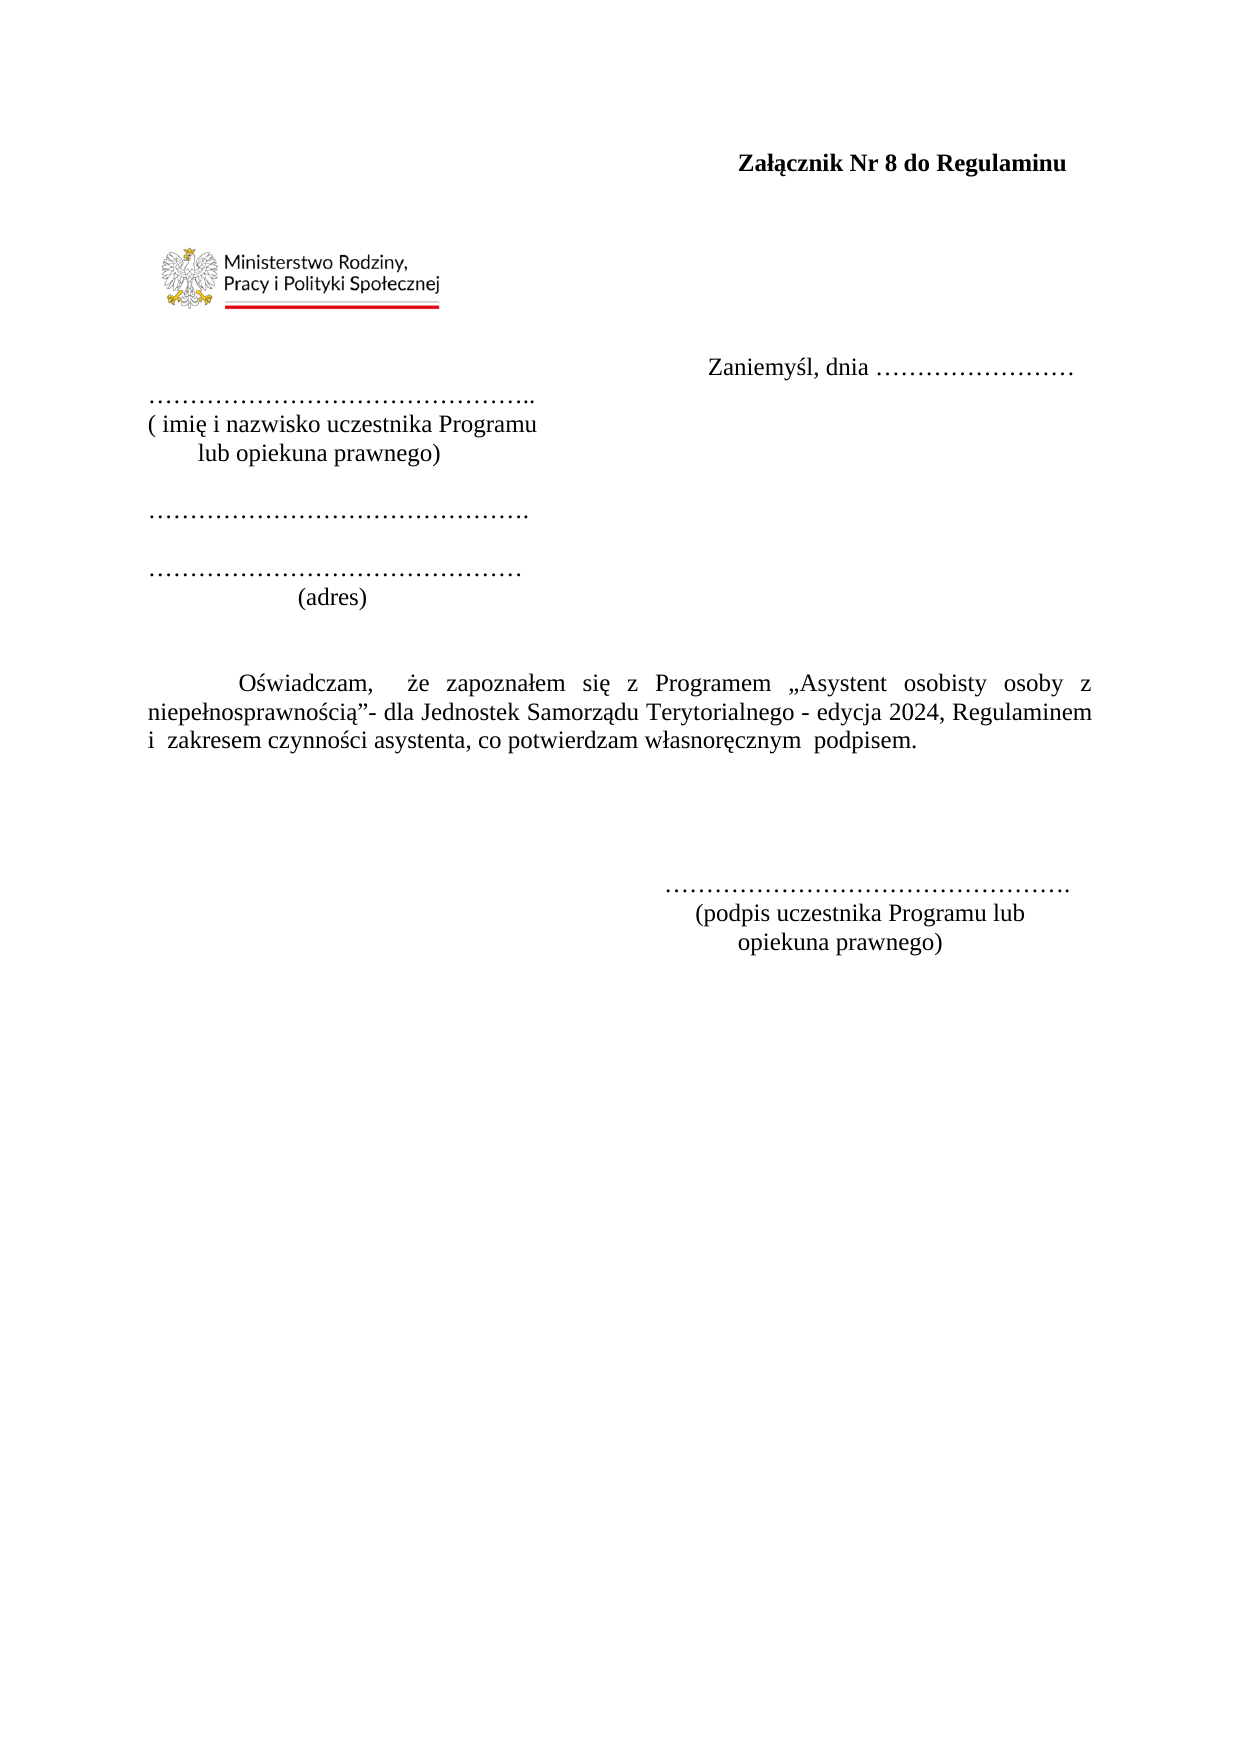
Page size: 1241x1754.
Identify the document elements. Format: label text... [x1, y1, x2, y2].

text opiekuna prawnego) [664, 927, 1093, 955]
text ……………………………………… [148, 553, 1093, 582]
text ……………………………………….. [148, 380, 1093, 409]
text (adres) [148, 582, 1093, 610]
text Załącznik Nr 8 do Regulaminu [664, 148, 1093, 176]
text Zaniemyśl, dnia …………………… [590, 352, 1093, 380]
text ………………………………………. [148, 495, 1093, 524]
picture [147, 233, 453, 323]
text Oświadczam, że zapoznałem się z Programem „Asystent osobisty osoby z niepełnosprawnością”- dla Jednostek Samorządu Terytorialnego - edycja 2024, Regulaminem i zakresem czynności asystenta, co potwierdzam własnoręcznym podpisem. [148, 668, 1093, 754]
text …………………………………………. [148, 869, 1093, 898]
text (podpis uczestnika Programu lub [148, 898, 1093, 927]
text ( imię i nazwisko uczestnika Programu [148, 409, 1093, 438]
text lub opiekuna prawnego) [148, 438, 1093, 467]
